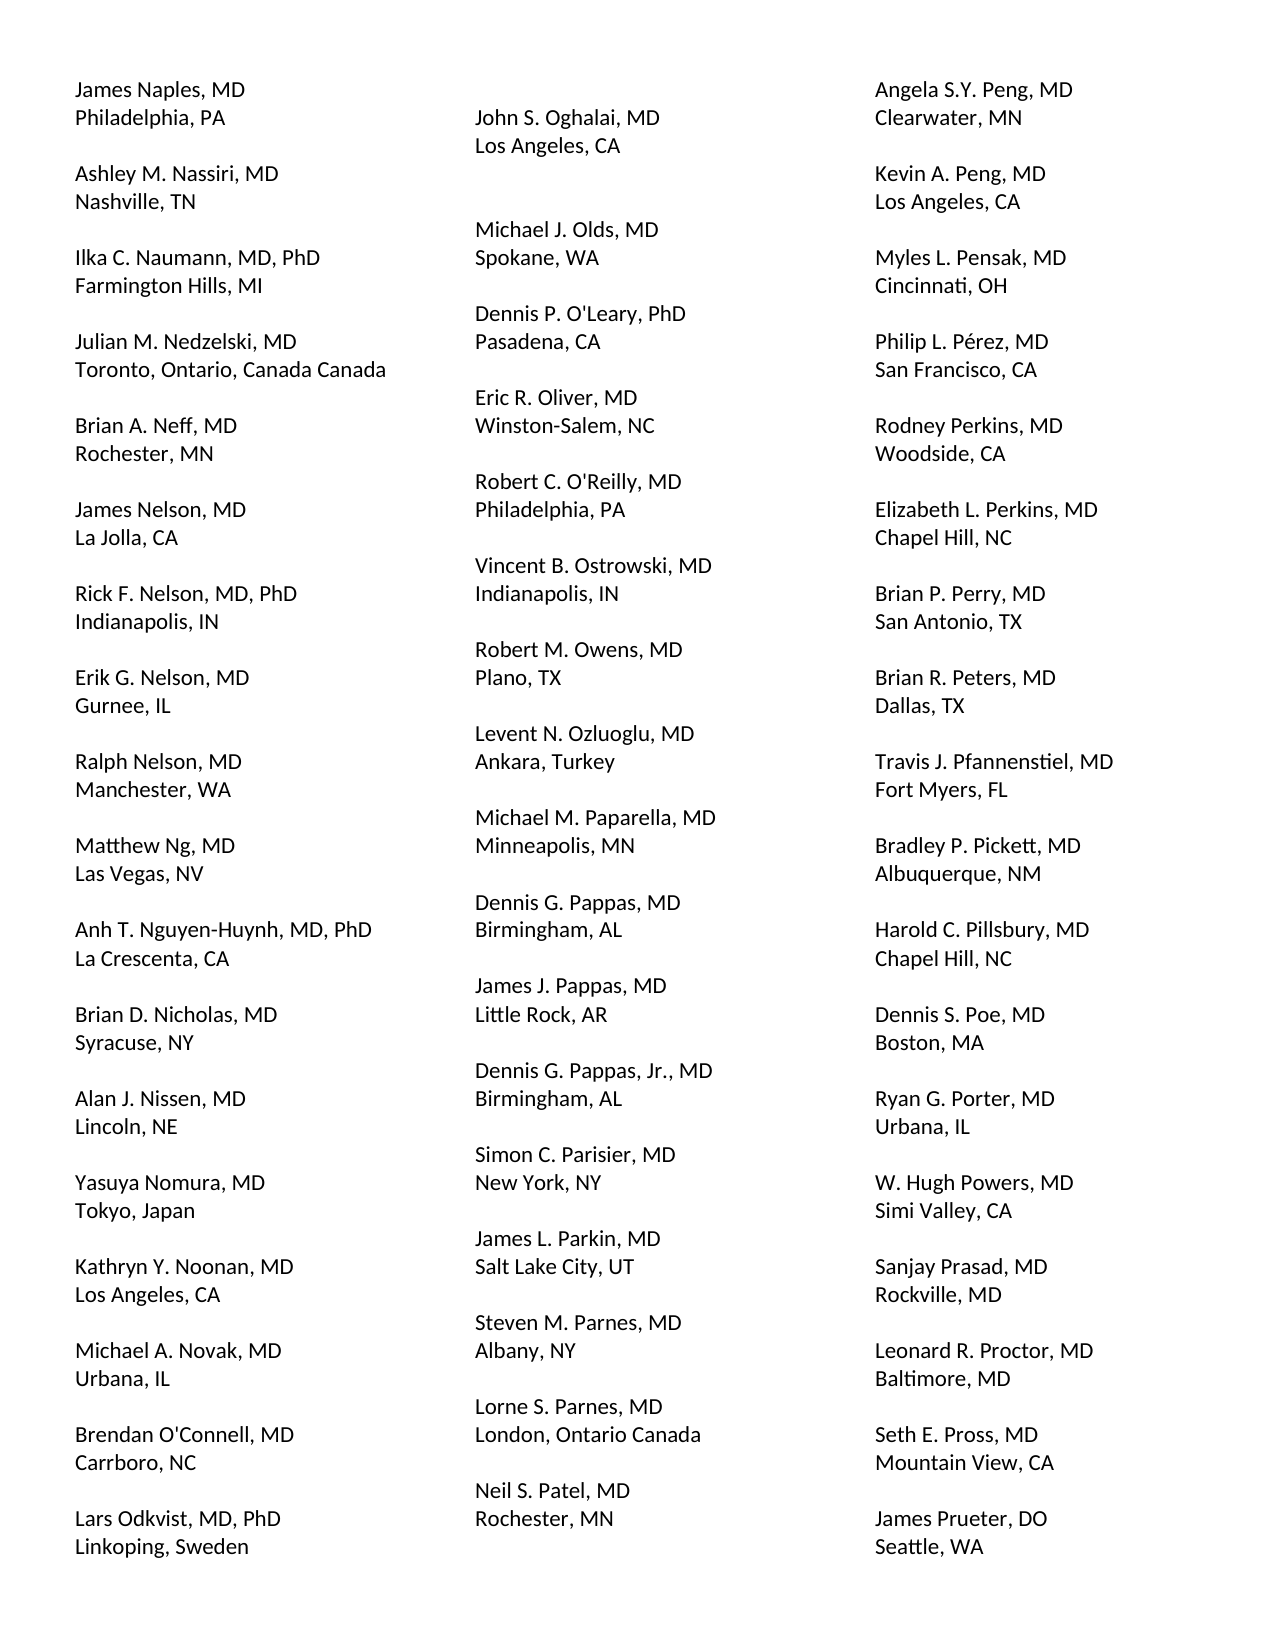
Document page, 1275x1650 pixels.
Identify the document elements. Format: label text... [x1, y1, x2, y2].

text Ilka C. Naumann, MD, PhD [75, 243, 400, 271]
text Bradley P. Pickett, MD [875, 832, 1200, 859]
text James Prueter, DO [875, 1504, 1200, 1532]
text New York, NY [475, 1168, 800, 1196]
text Alan J. Nissen, MD [75, 1084, 400, 1112]
text Ralph Nelson, MD [75, 747, 400, 776]
text Little Rock, AR [475, 1000, 800, 1028]
text Brian R. Peters, MD [875, 663, 1200, 691]
text Chapel Hill, NC [875, 523, 1200, 551]
text Urbana, IL [875, 1112, 1200, 1140]
text Brian P. Perry, MD [875, 579, 1200, 607]
text Las Vegas, NV [75, 859, 400, 888]
text Lincoln, NE [75, 1112, 400, 1140]
text Boston, MA [875, 1028, 1200, 1056]
text Harold C. Pillsbury, MD [875, 916, 1200, 944]
text Spokane, WA [475, 243, 800, 271]
text London, Ontario Canada [475, 1420, 800, 1448]
text Dennis G. Pappas, MD [475, 888, 800, 916]
text Gurnee, IL [75, 691, 400, 719]
text Dallas, TX [875, 691, 1200, 719]
text La Jolla, CA [75, 523, 400, 551]
text Leonard R. Proctor, MD [875, 1336, 1200, 1364]
text Brian D. Nicholas, MD [75, 1000, 400, 1028]
text Lorne S. Parnes, MD [475, 1392, 800, 1420]
text Dennis P. O'Leary, PhD [475, 299, 800, 327]
text Manchester, WA [75, 776, 400, 803]
text Syracuse, NY [75, 1028, 400, 1056]
text Robert M. Owens, MD [475, 635, 800, 663]
text Indianapolis, IN [475, 579, 800, 607]
text Julian M. Nedzelski, MD [75, 327, 400, 355]
text Ryan G. Porter, MD [875, 1084, 1200, 1112]
text Eric R. Oliver, MD [475, 383, 800, 411]
text Dennis G. Pappas, Jr., MD [475, 1056, 800, 1084]
text Woodside, CA [875, 439, 1200, 467]
text Los Angeles, CA [75, 1280, 400, 1308]
text Chapel Hill, NC [875, 944, 1200, 972]
text Clearwater, MN [875, 103, 1200, 131]
text Los Angeles, CA [875, 187, 1200, 215]
text Mountain View, CA [875, 1448, 1200, 1476]
text Winston-Salem, NC [475, 411, 800, 439]
text Seth E. Pross, MD [875, 1420, 1200, 1448]
text Rockville, MD [875, 1280, 1200, 1308]
text Travis J. Pfannenstiel, MD [875, 747, 1200, 776]
text Plano, TX [475, 663, 800, 691]
text Seattle, WA [875, 1532, 1200, 1560]
text Brendan O'Connell, MD [75, 1420, 400, 1448]
text Tokyo, Japan [75, 1196, 400, 1224]
text Anh T. Nguyen-Huynh, MD, PhD [75, 916, 400, 944]
text Toronto, Ontario, Canada Canada [75, 355, 400, 383]
text Steven M. Parnes, MD [475, 1308, 800, 1336]
text Cincinnati, OH [875, 271, 1200, 299]
text Rochester, MN [475, 1504, 800, 1532]
text W. Hugh Powers, MD [875, 1168, 1200, 1196]
text Erik G. Nelson, MD [75, 663, 400, 691]
text James J. Pappas, MD [475, 972, 800, 1000]
text Ashley M. Nassiri, MD [75, 159, 400, 187]
text Indianapolis, IN [75, 607, 400, 635]
text Simi Valley, CA [875, 1196, 1200, 1224]
text Birmingham, AL [475, 1084, 800, 1112]
text La Crescenta, CA [75, 944, 400, 972]
text Robert C. O'Reilly, MD [475, 467, 800, 495]
text Albuquerque, NM [875, 859, 1200, 888]
text Philip L. Pérez, MD [875, 327, 1200, 355]
text James Nelson, MD [75, 495, 400, 523]
text Elizabeth L. Perkins, MD [875, 495, 1200, 523]
text Myles L. Pensak, MD [875, 243, 1200, 271]
text Lars Odkvist, MD, PhD [75, 1504, 400, 1532]
text Philadelphia, PA [75, 103, 400, 131]
text James L. Parkin, MD [475, 1224, 800, 1252]
text Kevin A. Peng, MD [875, 159, 1200, 187]
text Minneapolis, MN [475, 832, 800, 859]
text Fort Myers, FL [875, 776, 1200, 803]
text Birmingham, AL [475, 916, 800, 944]
text Michael A. Novak, MD [75, 1336, 400, 1364]
text Kathryn Y. Noonan, MD [75, 1252, 400, 1280]
text Sanjay Prasad, MD [875, 1252, 1200, 1280]
text Urbana, IL [75, 1364, 400, 1392]
text Michael M. Paparella, MD [475, 803, 800, 832]
text Angela S.Y. Peng, MD [875, 75, 1200, 103]
text James Naples, MD [75, 75, 400, 103]
text Carrboro, NC [75, 1448, 400, 1476]
text Levent N. Ozluoglu, MD [475, 719, 800, 747]
text Vincent B. Ostrowski, MD [475, 551, 800, 579]
text Los Angeles, CA [475, 131, 800, 159]
text Simon C. Parisier, MD [475, 1140, 800, 1168]
text Brian A. Neff, MD [75, 411, 400, 439]
text Linkoping, Sweden [75, 1532, 400, 1560]
text Ankara, Turkey [475, 747, 800, 776]
text Salt Lake City, UT [475, 1252, 800, 1280]
text Farmington Hills, MI [75, 271, 400, 299]
text John S. Oghalai, MD [475, 103, 800, 131]
text San Antonio, TX [875, 607, 1200, 635]
text Rodney Perkins, MD [875, 411, 1200, 439]
text Dennis S. Poe, MD [875, 1000, 1200, 1028]
text Pasadena, CA [475, 327, 800, 355]
text Rick F. Nelson, MD, PhD [75, 579, 400, 607]
text San Francisco, CA [875, 355, 1200, 383]
text Michael J. Olds, MD [475, 215, 800, 243]
text Albany, NY [475, 1336, 800, 1364]
text Rochester, MN [75, 439, 400, 467]
text Baltimore, MD [875, 1364, 1200, 1392]
text Philadelphia, PA [475, 495, 800, 523]
text Matthew Ng, MD [75, 832, 400, 859]
text Neil S. Patel, MD [475, 1476, 800, 1504]
text Yasuya Nomura, MD [75, 1168, 400, 1196]
text Nashville, TN [75, 187, 400, 215]
